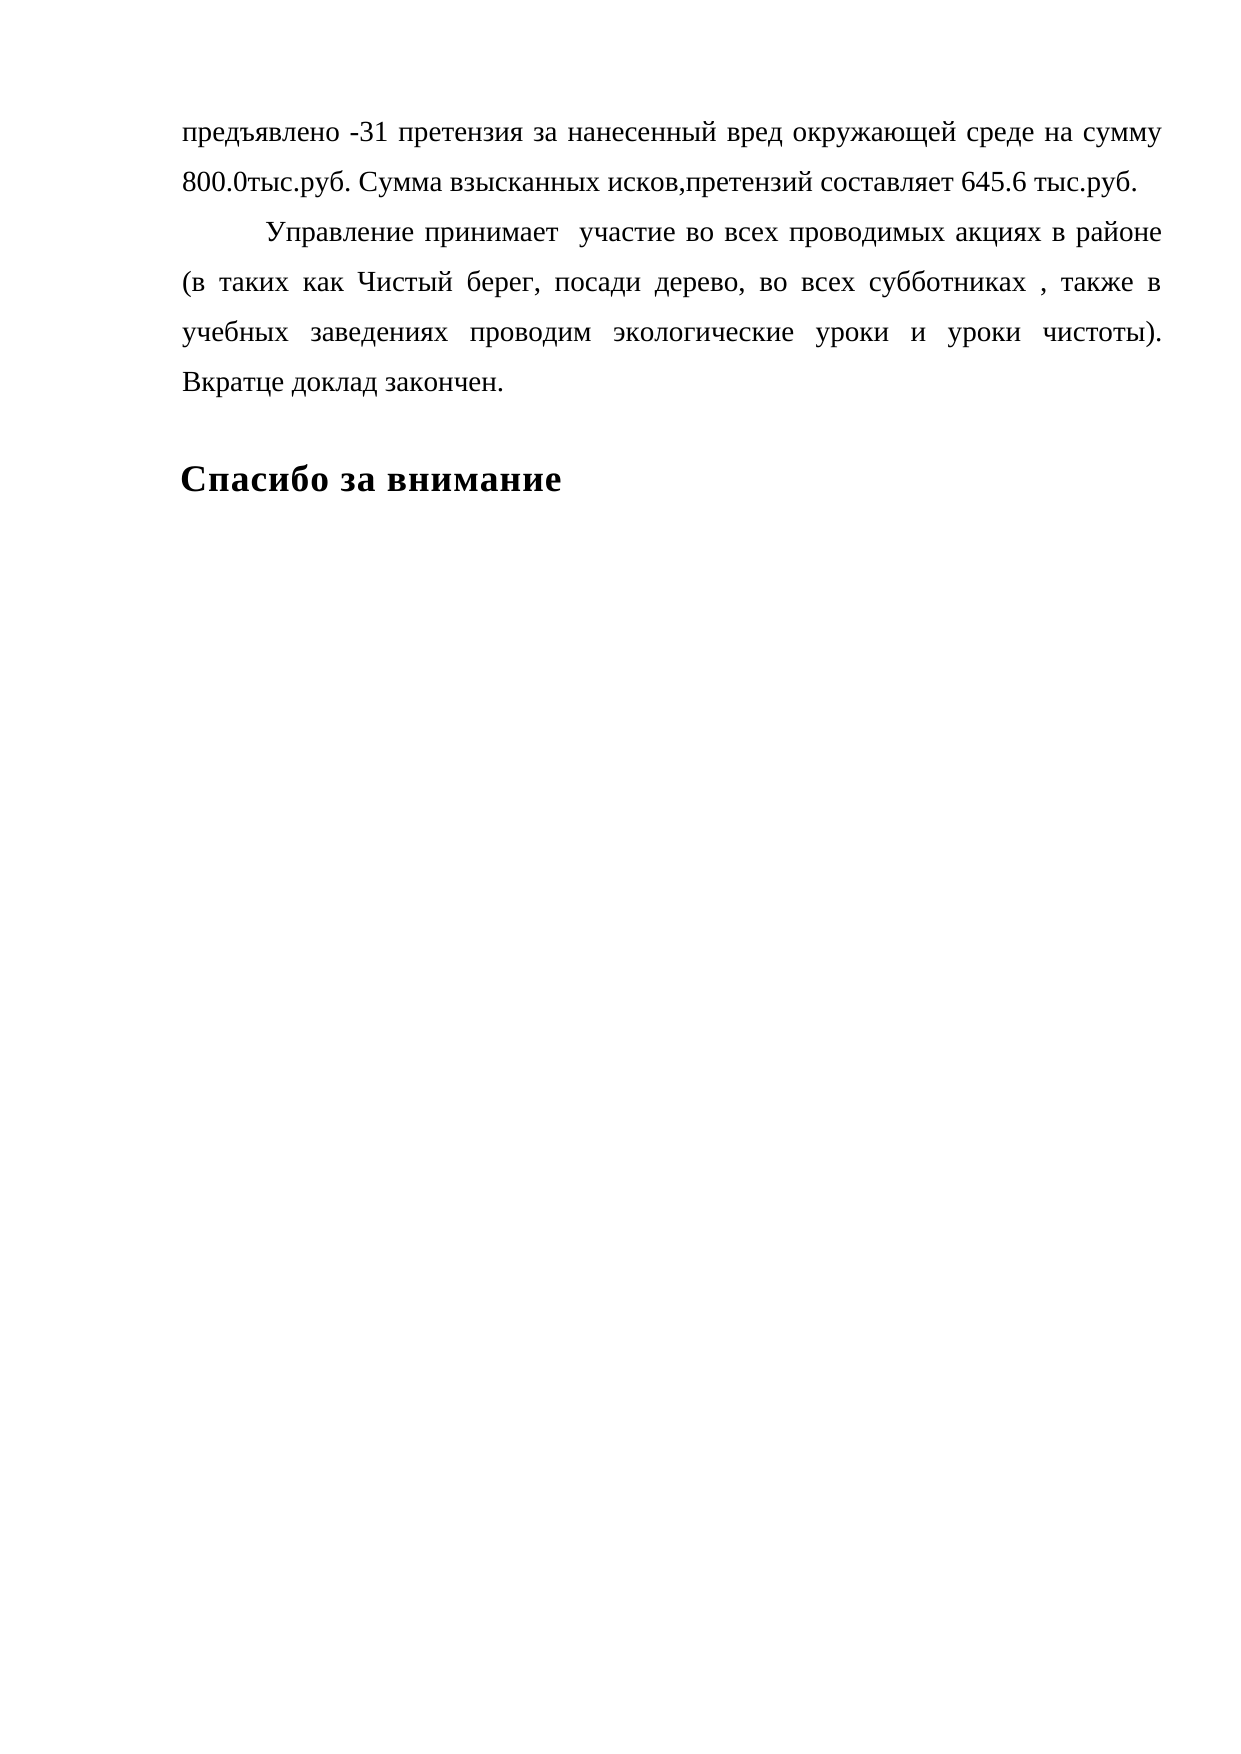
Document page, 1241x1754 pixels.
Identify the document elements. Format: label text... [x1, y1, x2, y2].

text Управление принимает участие во всех проводимых акциях в районе (в таких как Чистый берег, посади дерево, во всех субботниках , также в учебных заведениях проводим экологические уроки и уроки чистоты). Вкратце доклад закончен. [182, 202, 1163, 402]
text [182, 102, 1163, 202]
text Спасибо за внимание [180, 452, 1165, 502]
